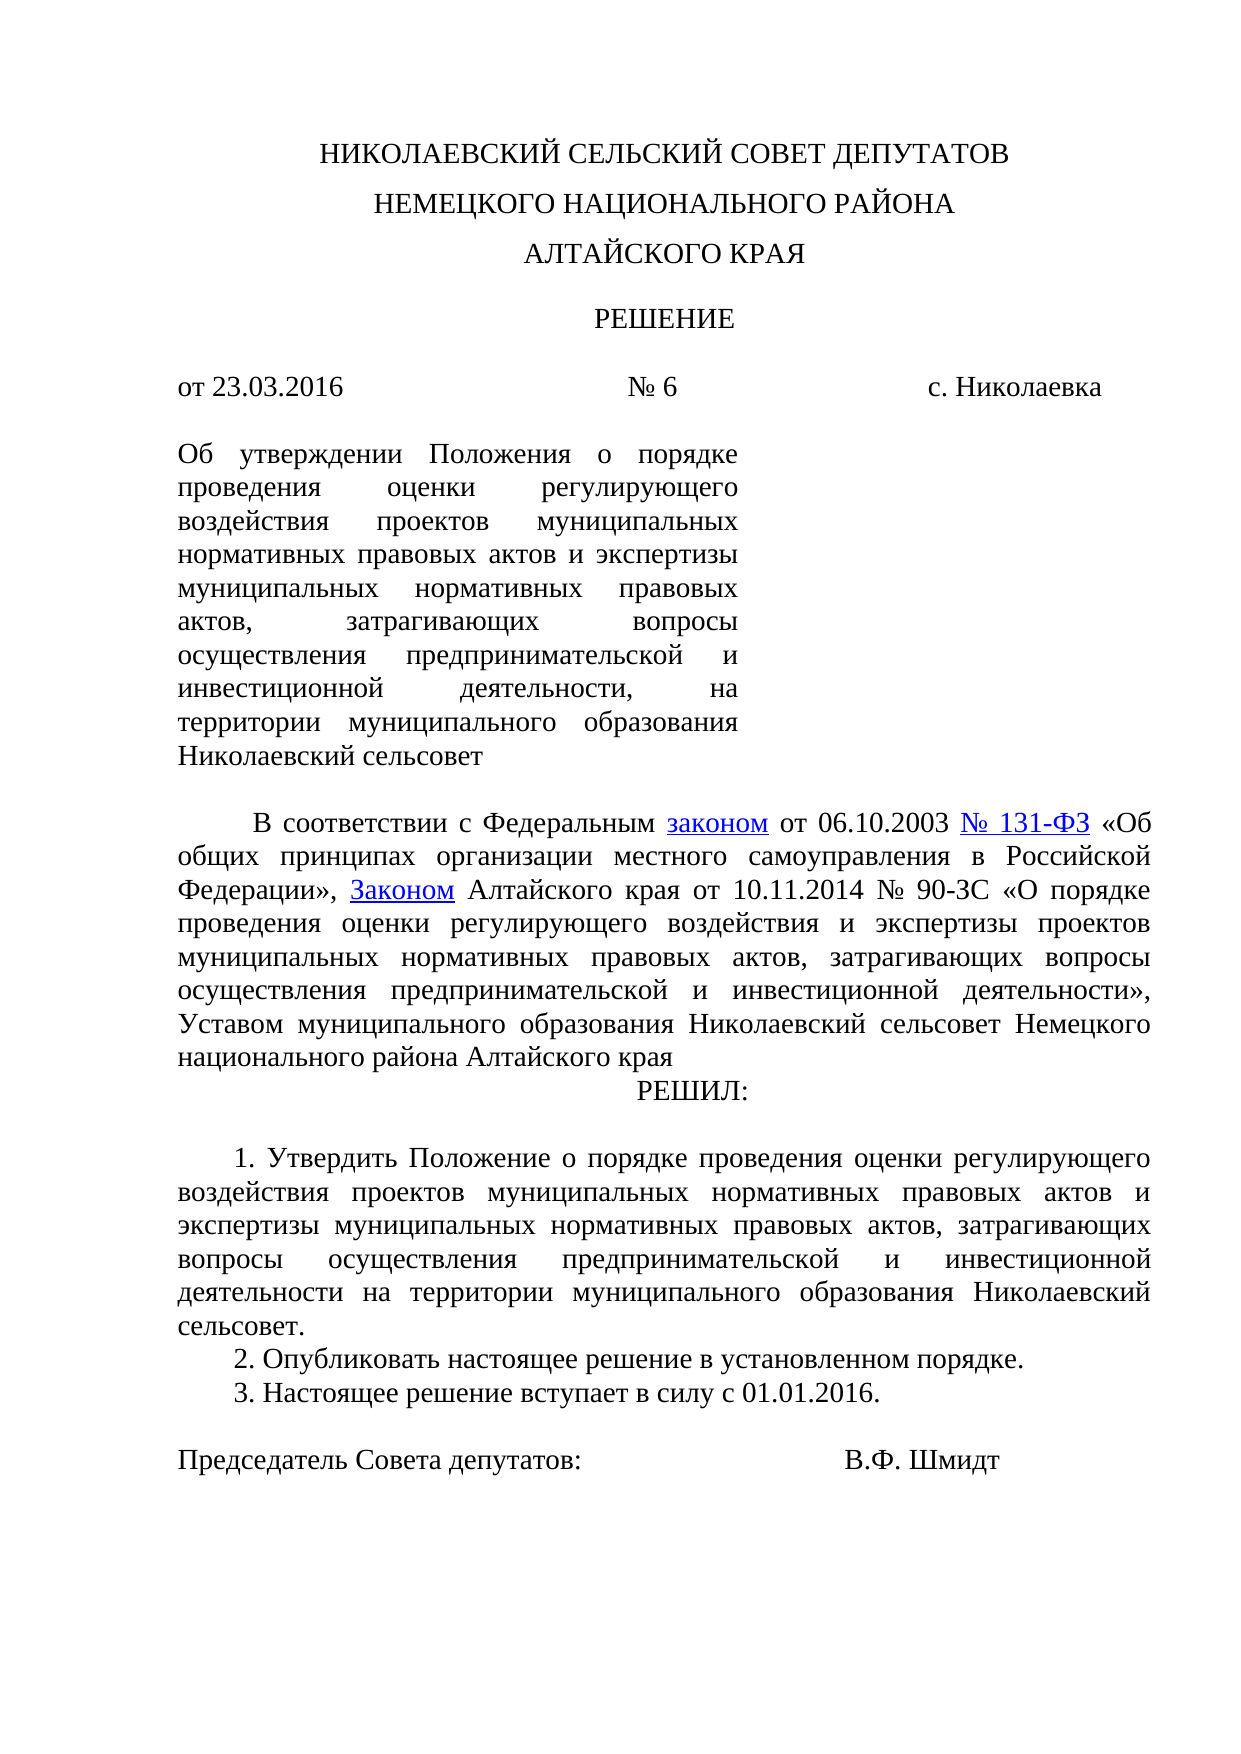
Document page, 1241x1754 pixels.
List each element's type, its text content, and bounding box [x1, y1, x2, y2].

text АЛТАЙСКОГО КРАЯ [177, 243, 1152, 268]
text РЕШИЛ: [177, 1073, 1152, 1107]
text 2. Опубликовать настоящее решение в установленном порядке. [177, 1341, 1152, 1375]
text 3. Настоящее решение вступает в силу с 01.01.2016. [177, 1375, 1152, 1408]
text Об утверждении Положения о порядке проведения оценки регулирующего воздействия проектов муниципальных нормативных правовых актов и экспертизы муниципальных нормативных правовых актов, затрагивающих вопросы осуществления предпринимательской и инвестиционной деятельности, на территории муниципального образования Николаевский сельсовет [177, 436, 738, 771]
text от 23.03.2016 № 6 с. Николаевка [177, 369, 1152, 436]
text РЕШЕНИЕ [177, 302, 1152, 335]
text НЕМЕЦКОГО НАЦИОНАЛЬНОГО РАЙОНА [177, 193, 1152, 218]
text НИКОЛАЕВСКИЙ СЕЛЬСКИЙ СОВЕТ ДЕПУТАТОВ [177, 143, 1152, 168]
text 1. Утвердить Положение о порядке проведения оценки регулирующего воздействия проектов муниципальных нормативных правовых актов и экспертизы муниципальных нормативных правовых актов, затрагивающих вопросы осуществления предпринимательской и инвестиционной деятельности на территории муниципального образования Николаевский сельсовет. [177, 1140, 1152, 1341]
text В соответствии с Федеральным законом от 06.10.2003 № 131-ФЗ «Об общих принципах организации местного самоуправления в Российской Федерации», Законом Алтайского края от 10.11.2014 № 90-ЗС «О порядке проведения оценки регулирующего воздействия и экспертизы проектов муниципальных нормативных правовых актов, затрагивающих вопросы осуществления предпринимательской и инвестиционной деятельности», Уставом муниципального образования Николаевский сельсовет Немецкого национального района Алтайского края [177, 805, 1152, 1073]
text Председатель Совета депутатов: В.Ф. Шмидт [177, 1442, 1152, 1476]
